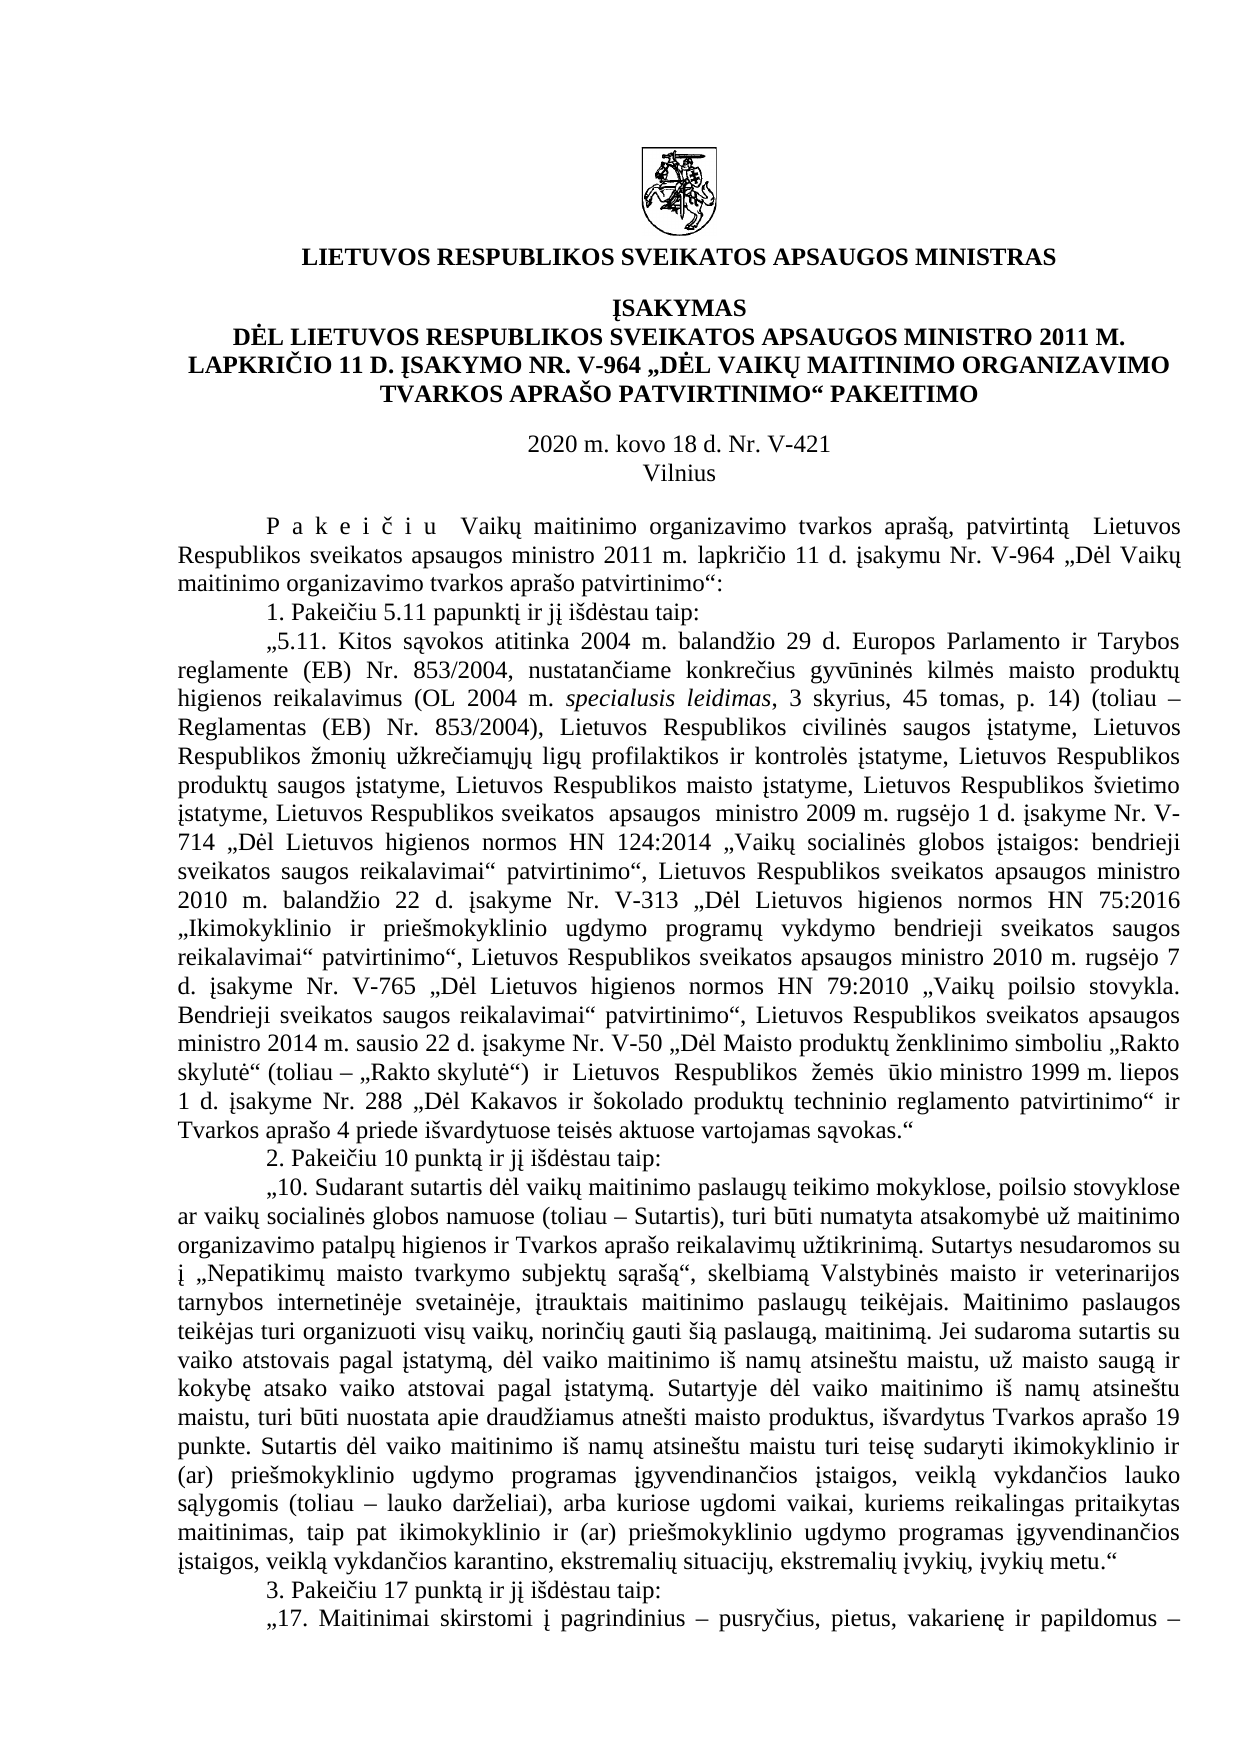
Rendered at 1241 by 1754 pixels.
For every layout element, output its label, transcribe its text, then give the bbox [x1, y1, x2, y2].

text LIETUVOS RESPUBLIKOS SVEIKATOS APSAUGOS MINISTRAS [177, 242, 1181, 271]
text 2. Pakeičiu 10 punktą ir jį išdėstau taip: [177, 1143, 1181, 1172]
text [177, 1603, 1181, 1632]
text 2020 m. kovo 18 d. Nr. V-421 [177, 429, 1181, 458]
text P a k e i č i u Vaikų maitinimo organizavimo tvarkos aprašą, patvirtintą Lietuvos Respublikos sveikatos apsaugos ministro 2011 m. lapkričio 11 d. įsakymu Nr. V-964 „Dėl Vaikų maitinimo organizavimo tvarkos aprašo patvirtinimo“: [177, 511, 1181, 597]
text 1. Pakeičiu 5.11 papunktį ir jį išdėstau taip: [177, 597, 1181, 626]
text 3. Pakeičiu 17 punktą ir jį išdėstau taip: [177, 1575, 1181, 1603]
text ĮSAKYMAS [177, 293, 1181, 322]
text Vilnius [177, 458, 1181, 487]
picture [641, 147, 717, 236]
text „10. Sudarant sutartis dėl vaikų maitinimo paslaugų teikimo mokyklose, poilsio stovyklose ar vaikų socialinės globos namuose (toliau – Sutartis), turi būti numatyta atsakomybė už maitinimo organizavimo patalpų higienos ir Tvarkos aprašo reikalavimų užtikrinimą. Sutartys nesudaromos su į „Nepatikimų maisto tvarkymo subjektų sąrašą“, skelbiamą Valstybinės maisto ir veterinarijos tarnybos internetinėje svetainėje, įtrauktais maitinimo paslaugų teikėjais. Maitinimo paslaugos teikėjas turi organizuoti visų vaikų, norinčių gauti šią paslaugą, maitinimą. Jei sudaroma sutartis su vaiko atstovais pagal įstatymą, dėl vaiko maitinimo iš namų atsineštu maistu, už maisto saugą ir kokybę atsako vaiko atstovai pagal įstatymą. Sutartyje dėl vaiko maitinimo iš namų atsineštu maistu, turi būti nuostata apie draudžiamus atnešti maisto produktus, išvardytus Tvarkos aprašo 19 punkte. Sutartis dėl vaiko maitinimo iš namų atsineštu maistu turi teisę sudaryti ikimokyklinio ir (ar) priešmokyklinio ugdymo programas įgyvendinančios įstaigos, veiklą vykdančios lauko sąlygomis (toliau ‒ lauko darželiai), arba kuriose ugdomi vaikai, kuriems reikalingas pritaikytas maitinimas, taip pat ikimokyklinio ir (ar) priešmokyklinio ugdymo programas įgyvendinančios įstaigos, veiklą vykdančios karantino, ekstremalių situacijų, ekstremalių įvykių, įvykių metu.“ [177, 1172, 1181, 1575]
text „5.11. Kitos sąvokos atitinka 2004 m. balandžio 29 d. Europos Parlamento ir Tarybos reglamente (EB) Nr. 853/2004, nustatančiame konkrečius gyvūninės kilmės maisto produktų higienos reikalavimus (OL 2004 m. specialusis leidimas, 3 skyrius, 45 tomas, p. 14) (toliau ‒ Reglamentas (EB) Nr. 853/2004), Lietuvos Respublikos civilinės saugos įstatyme, Lietuvos Respublikos žmonių užkrečiamųjų ligų profilaktikos ir kontrolės įstatyme, Lietuvos Respublikos produktų saugos įstatyme, Lietuvos Respublikos maisto įstatyme, Lietuvos Respublikos švietimo įstatyme, Lietuvos Respublikos sveikatos apsaugos ministro 2009 m. rugsėjo 1 d. įsakyme Nr. V-714 „Dėl Lietuvos higienos normos HN 124:2014 „Vaikų socialinės globos įstaigos: bendrieji sveikatos saugos reikalavimai“ patvirtinimo“, Lietuvos Respublikos sveikatos apsaugos ministro 2010 m. balandžio 22 d. įsakyme Nr. V-313 „Dėl Lietuvos higienos normos HN 75:2016 „Ikimokyklinio ir priešmokyklinio ugdymo programų vykdymo bendrieji sveikatos saugos reikalavimai“ patvirtinimo“, Lietuvos Respublikos sveikatos apsaugos ministro 2010 m. rugsėjo 7 d. įsakyme Nr. V-765 „Dėl Lietuvos higienos normos HN 79:2010 „Vaikų poilsio stovykla. Bendrieji sveikatos saugos reikalavimai“ patvirtinimo“, Lietuvos Respublikos sveikatos apsaugos ministro 2014 m. sausio 22 d. įsakyme Nr. V-50 „Dėl Maisto produktų ženklinimo simboliu „Rakto skylutė“ (toliau ‒ „Rakto skylutė“) ir Lietuvos Respublikos žemės ūkio ministro 1999 m. liepos 1 d. įsakyme Nr. 288 „Dėl Kakavos ir šokolado produktų techninio reglamento patvirtinimo“ ir Tvarkos aprašo 4 priede išvardytuose teisės aktuose vartojamas sąvokas.“ [177, 626, 1181, 1143]
text DĖL LIETUVOS RESPUBLIKOS SVEIKATOS APSAUGOS MINISTRO 2011 M. LAPKRIČIO 11 D. ĮSAKYMO NR. V-964 „DĖL VAIKŲ MAITINIMO ORGANIZAVIMO TVARKOS APRAŠO PATVIRTINIMO“ PAKEITIMO [177, 322, 1181, 408]
